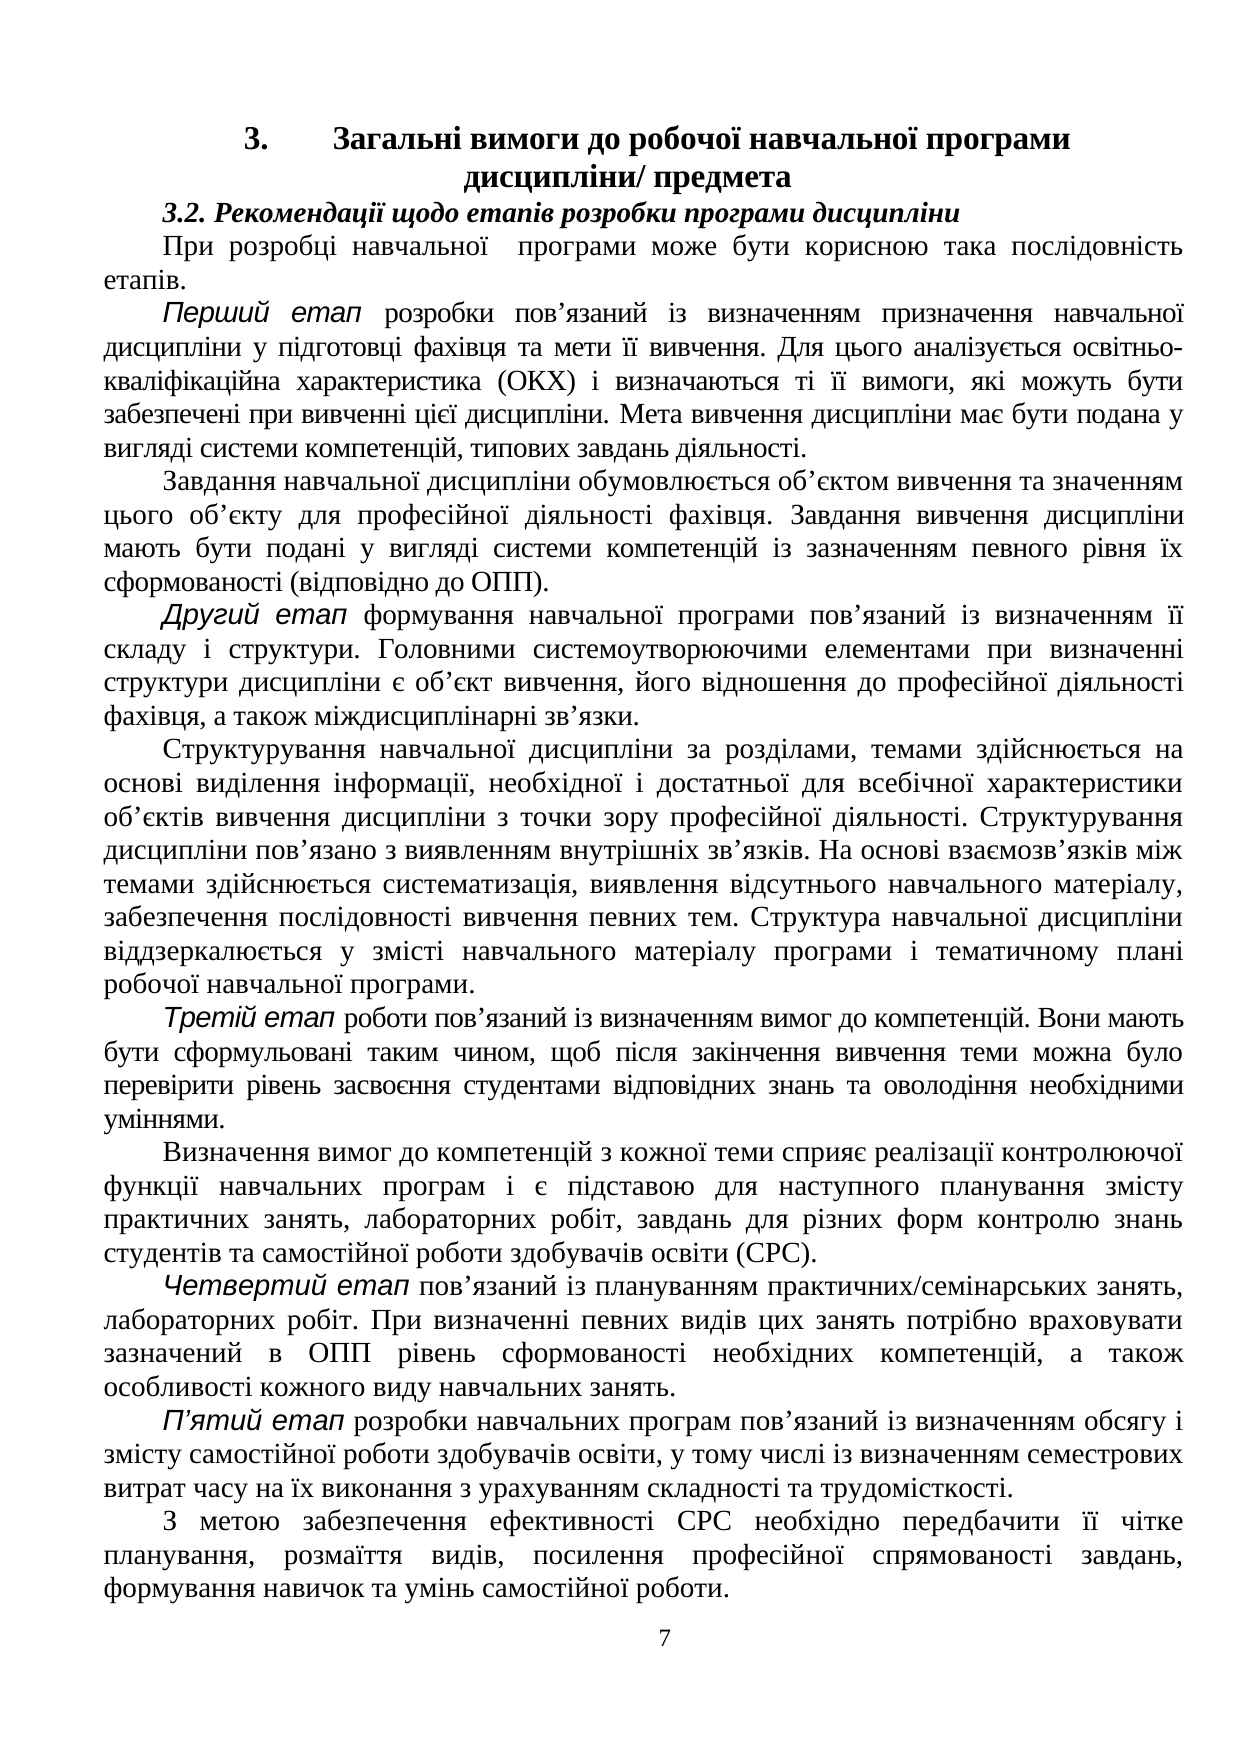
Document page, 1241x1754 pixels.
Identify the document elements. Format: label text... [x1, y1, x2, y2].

text Перший етап розробки пов’язаний із визначенням призначення навчальної дисципліни у підготовці фахівця та мети її вивчення. Для цього аналізується освітньо-кваліфікаційна характеристика (ОКХ) і визначаються ті її вимоги, які можуть бути забезпечені при вивченні цієї дисципліни. Мета вивчення дисципліни має бути подана у вигляді системи компетенцій, типових завдань діяльності. [103, 295, 1184, 463]
text Визначення вимог до компетенцій з кожної теми сприяє реалізації контролюючої функції навчальних програм і є підставою для наступного планування змісту практичних занять, лабораторних робіт, завдань для різних форм контролю знань студентів та самостійної роботи здобувачів освіти (СРС). [103, 1134, 1184, 1268]
text Завдання навчальної дисципліни обумовлюється об’єктом вивчення та значенням цього об’єкту для професійної діяльності фахівця. Завдання вивчення дисципліни мають бути подані у вигляді системи компетенцій із зазначенням певного рівня їх сформованості (відповідно до ОПП). [103, 463, 1184, 597]
text Другий етап формування навчальної програми пов’язаний із визначенням її складу і структури. Головними системоутворюючими елементами при визначенні структури дисципліни є об’єкт вивчення, його відношення до професійної діяльності фахівця, а також міждисциплінарні зв’язки. [103, 597, 1184, 732]
text Четвертий етап пов’язаний із плануванням практичних/семінарських занять, лабораторних робіт. При визначенні певних видів цих занять потрібно враховувати зазначений в ОПП рівень сформованості необхідних компетенцій, а також особливості кожного виду навчальних занять. [103, 1268, 1184, 1403]
list 3.2. Рекомендації щодо етапів розробки програми дисципліни [103, 195, 1152, 228]
text П’ятий етап розробки навчальних програм пов’язаний із визначенням обсягу і змісту самостійної роботи здобувачів освіти, у тому числі із визначенням семестрових витрат часу на їх виконання з урахуванням складності та трудомісткості. [103, 1403, 1184, 1503]
text При розробці навчальної програми може бути корисною така послідовність етапів. [103, 228, 1184, 295]
text Структурування навчальної дисципліни за розділами, темами здійснюється на основі виділення інформації, необхідної і достатньої для всебічної характеристики об’єктів вивчення дисципліни з точки зору професійної діяльності. Структурування дисципліни пов’язано з виявленням внутрішніх зв’язків. На основі взаємозв’язків між темами здійснюється систематизація, виявлення відсутнього навчального матеріалу, забезпечення послідовності вивчення певних тем. Структура навчальної дисципліни віддзеркалюється у змісті навчального матеріалу програми і тематичному плані робочої навчальної програми. [103, 732, 1184, 1000]
text З метою забезпечення ефективності СРС необхідно передбачити її чітке планування, розмаїття видів, посилення професійної спрямованості завдань, формування навичок та умінь самостійної роботи. [103, 1503, 1184, 1604]
text Третій етап роботи пов’язаний із визначенням вимог до компетенцій. Вони мають бути сформульовані таким чином, щоб після закінчення вивчення теми можна було перевірити рівень засвоєння студентами відповідних знань та оволодіння необхідними уміннями. [103, 1000, 1184, 1134]
list Загальні вимоги до робочої навчальної програми дисципліни/ предмета [103, 118, 1152, 195]
